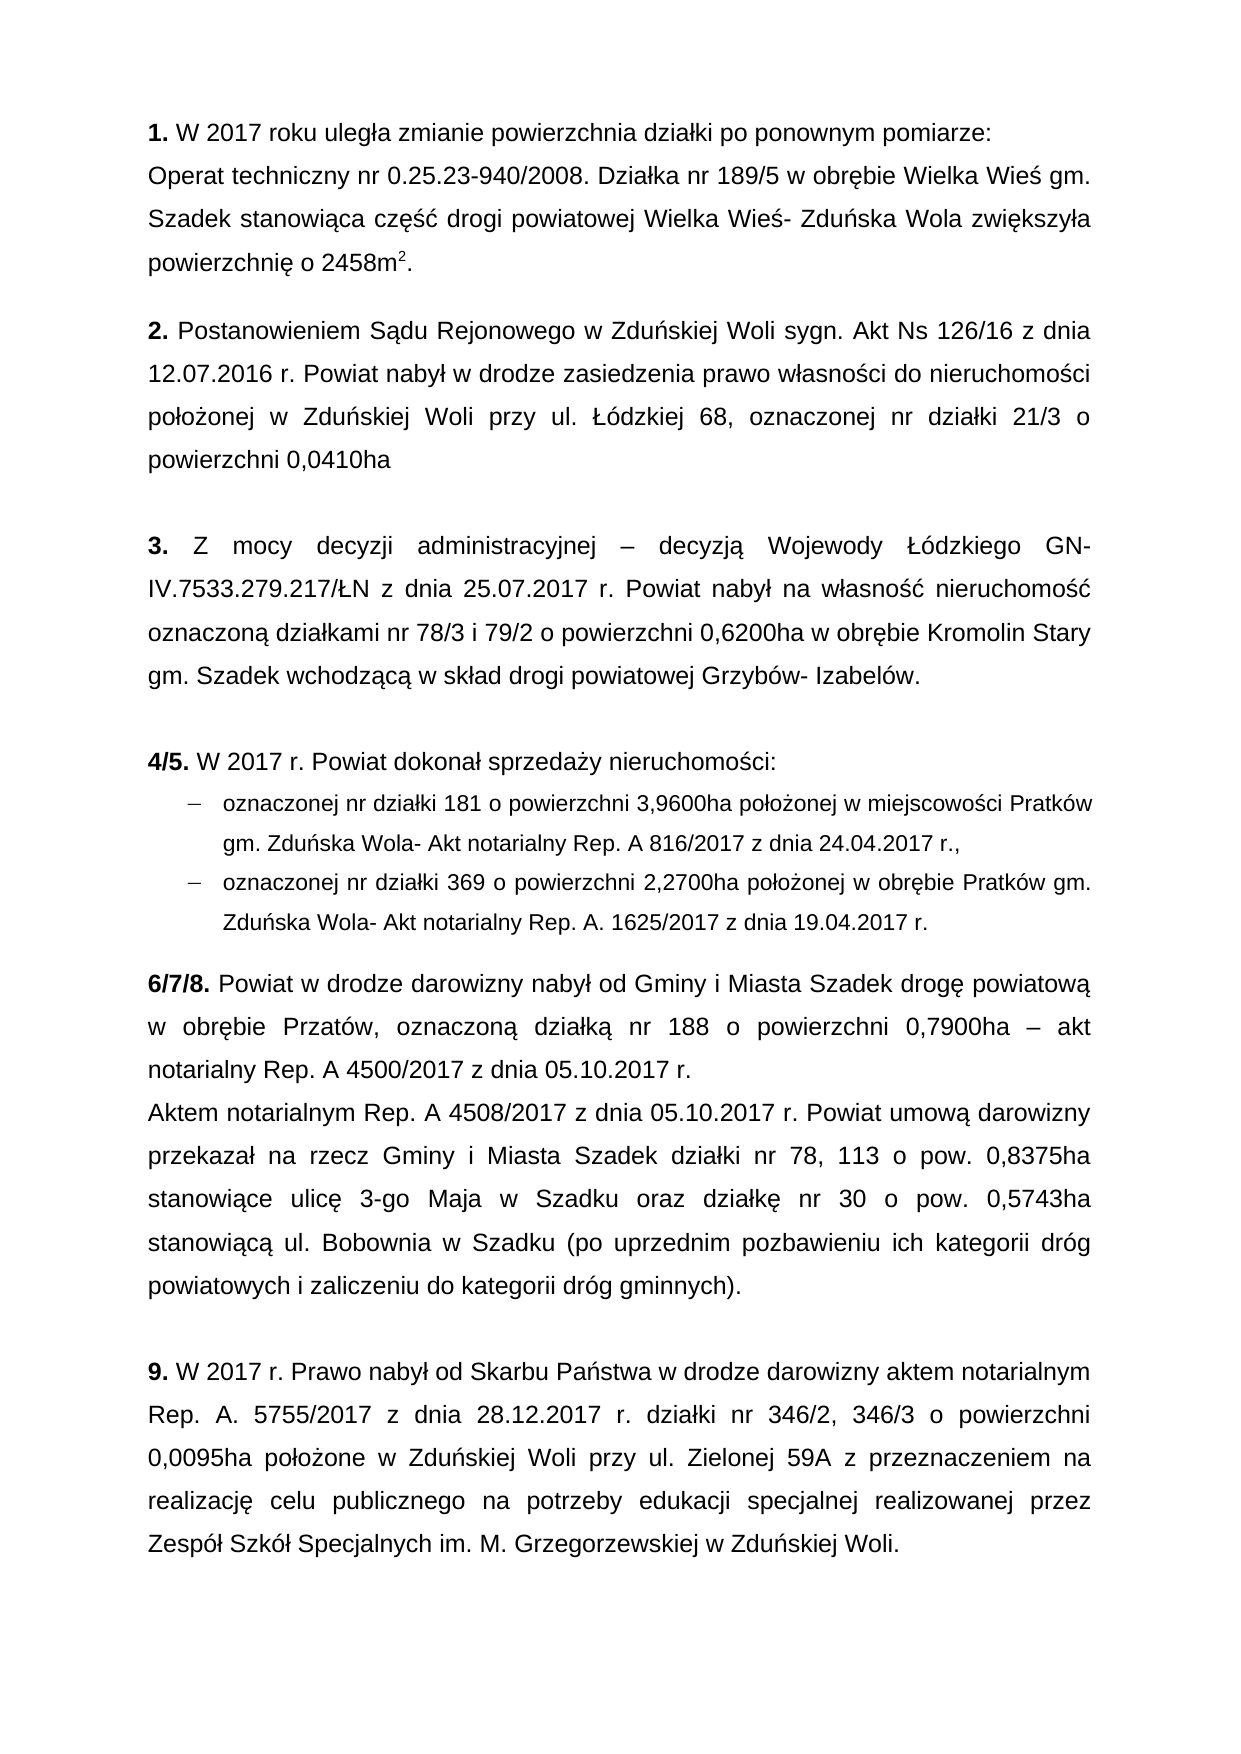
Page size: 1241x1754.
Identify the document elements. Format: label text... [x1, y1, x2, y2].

text 2. Postanowieniem Sądu Rejonowego w Zduńskiej Woli sygn. Akt Ns 126/16 z dnia 12.07.2016 r. Powiat nabył w drodze zasiedzenia prawo własności do nieruchomości położonej w Zduńskiej Woli przy ul. Łódzkiej 68, oznaczonej nr działki 21/3 o powierzchni 0,0410ha [148, 316, 1092, 474]
text 1. W 2017 roku uległa zmianie powierzchnia działki po ponownym pomiarze: [148, 118, 1092, 147]
list oznaczonej nr działki 369 o powierzchni 2,2700ha położonej w obrębie Pratków gm. Zduńska Wola- Akt notarialny Rep. A. 1625/2017 z dnia 19.04.2017 r. [185, 869, 1092, 935]
text 6/7/8. Powiat w drodze darowizny nabył od Gminy i Miasta Szadek drogę powiatową w obrębie Przatów, oznaczoną działką nr 188 o powierzchni 0,7900ha – akt notarialny Rep. A 4500/2017 z dnia 05.10.2017 r. [148, 969, 1092, 1084]
list oznaczonej nr działki 181 o powierzchni 3,9600ha położonej w miejscowości Pratków gm. Zduńska Wola- Akt notarialny Rep. A 816/2017 z dnia 24.04.2017 r., [185, 790, 1092, 856]
text Aktem notarialnym Rep. A 4508/2017 z dnia 05.10.2017 r. Powiat umową darowizny przekazał na rzecz Gminy i Miasta Szadek działki nr 78, 113 o pow. 0,8375ha stanowiące ulicę 3-go Maja w Szadku oraz działkę nr 30 o pow. 0,5743ha stanowiącą ul. Bobownia w Szadku (po uprzednim pozbawieniu ich kategorii dróg powiatowych i zaliczeniu do kategorii dróg gminnych). [148, 1098, 1092, 1299]
text Operat techniczny nr 0.25.23-940/2008. Działka nr 189/5 w obrębie Wielka Wieś gm. Szadek stanowiąca część drogi powiatowej Wielka Wieś- Zduńska Wola zwiększyła powierzchnię o 2458m2. [148, 161, 1092, 276]
text 4/5. W 2017 r. Powiat dokonał sprzedaży nieruchomości: [148, 747, 1092, 776]
text 9. W 2017 r. Prawo nabył od Skarbu Państwa w drodze darowizny aktem notarialnym Rep. A. 5755/2017 z dnia 28.12.2017 r. działki nr 346/2, 346/3 o powierzchni 0,0095ha położone w Zduńskiej Woli przy ul. Zielonej 59A z przeznaczeniem na realizację celu publicznego na potrzeby edukacji specjalnej realizowanej przez Zespół Szkół Specjalnych im. M. Grzegorzewskiej w Zduńskiej Woli. [148, 1357, 1092, 1558]
text 3. Z mocy decyzji administracyjnej – decyzją Wojewody Łódzkiego GN-IV.7533.279.217/ŁN z dnia 25.07.2017 r. Powiat nabył na własność nieruchomość oznaczoną działkami nr 78/3 i 79/2 o powierzchni 0,6200ha w obrębie Kromolin Stary gm. Szadek wchodzącą w skład drogi powiatowej Grzybów- Izabelów. [148, 531, 1092, 689]
